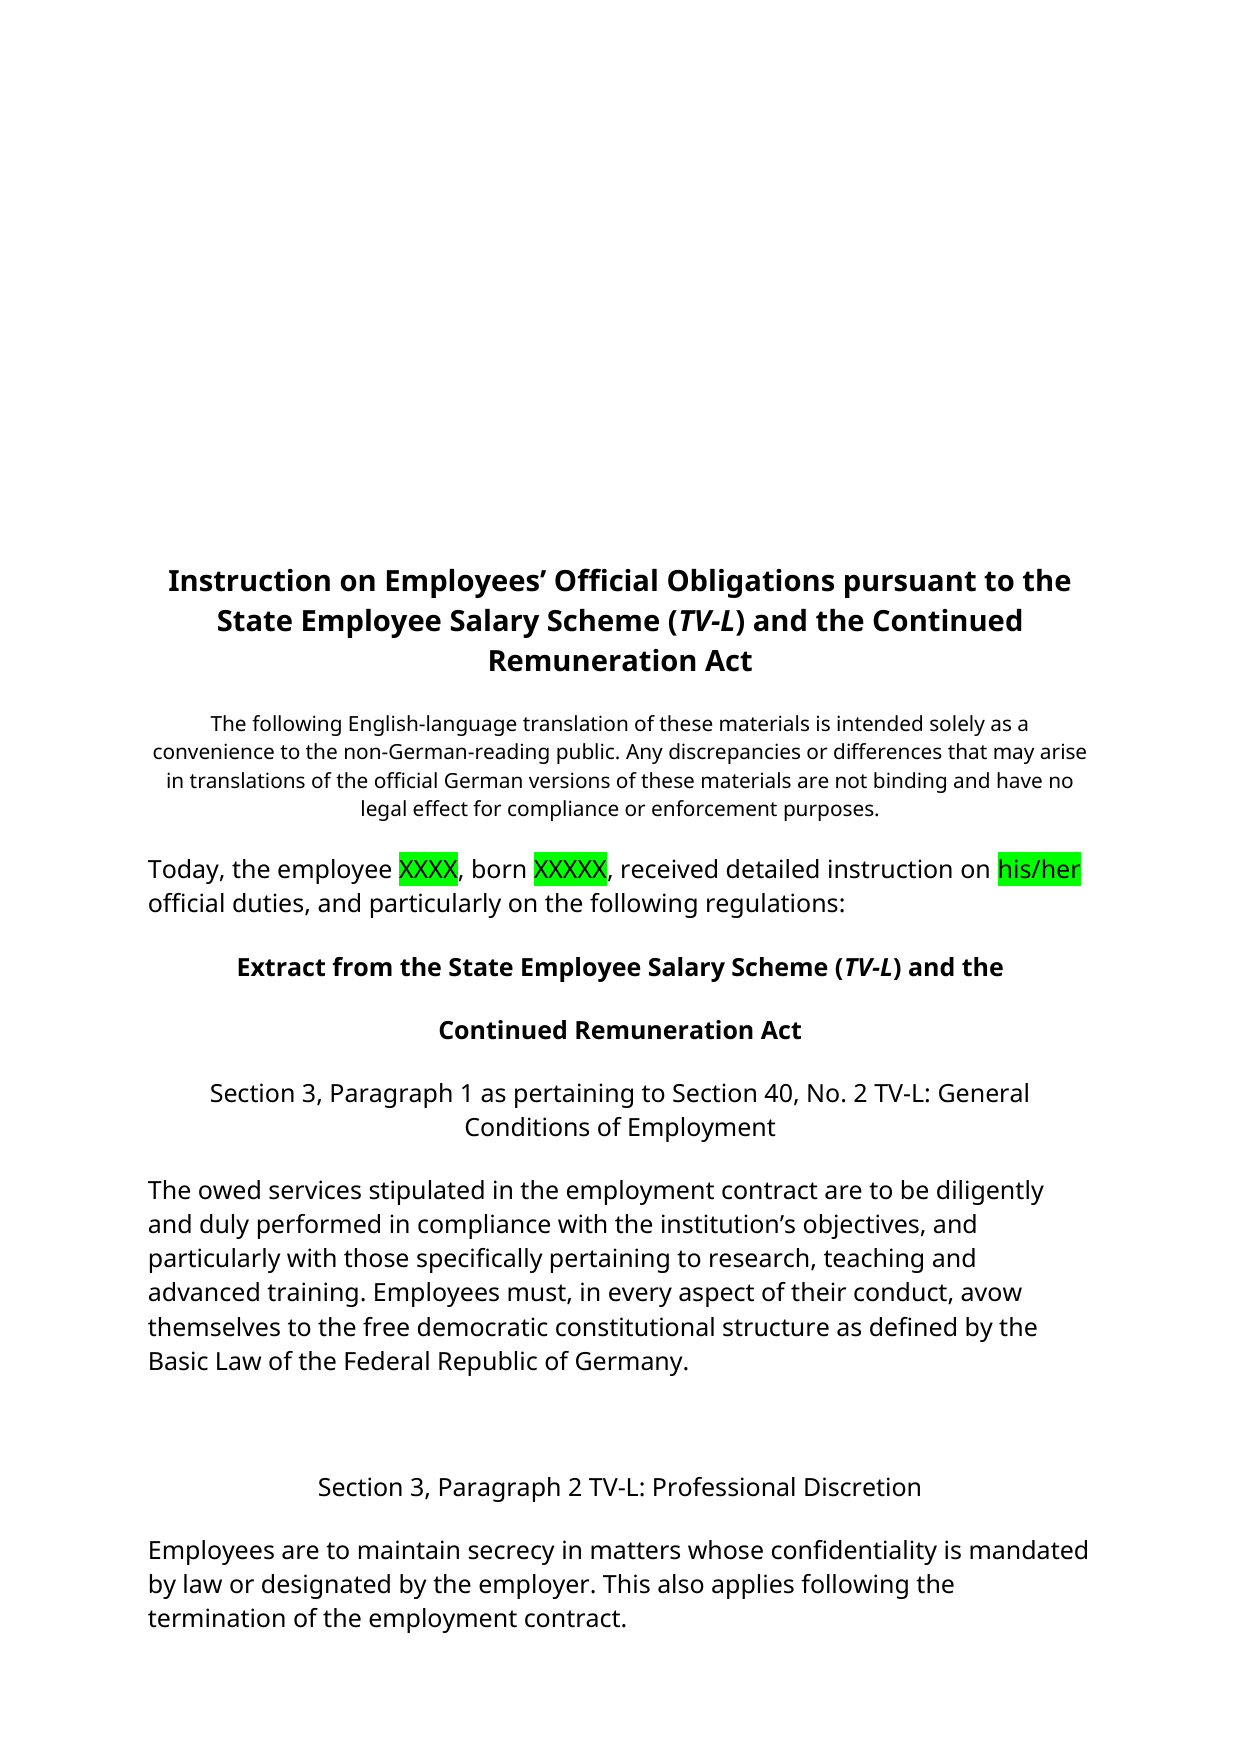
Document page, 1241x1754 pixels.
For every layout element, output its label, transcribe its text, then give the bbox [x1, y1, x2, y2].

text Continued Remuneration Act [148, 1012, 1093, 1046]
text The owed services stipulated in the employment contract are to be diligently and duly performed in compliance with the institution’s objectives, and particularly with those specifically pertaining to research, teaching and advanced training. Employees must, in every aspect of their conduct, avow themselves to the free democratic constitutional structure as defined by the Basic Law of the Federal Republic of Germany. [148, 1173, 1093, 1377]
text The following English-language translation of these materials is intended solely as a convenience to the non-German-reading public. Any discrepancies or differences that may arise in translations of the official German versions of these materials are not binding and have no legal effect for compliance or enforcement purposes. [148, 709, 1093, 823]
text Extract from the State Employee Salary Scheme (TV-L) and the [148, 949, 1093, 983]
text Section 3, Paragraph 2 TV-L: Professional Discretion [148, 1470, 1093, 1504]
text Section 3, Paragraph 1 as pertaining to Section 40, No. 2 TV-L: General Conditions of Employment [148, 1076, 1093, 1144]
text Instruction on Employees’ Official Obligations pursuant to the State Employee Salary Scheme (TV-L) and the Continued Remuneration Act [148, 561, 1093, 680]
text Today, the employee XXXX, born XXXXX, received detailed instruction on his/her official duties, and particularly on the following regulations: [148, 852, 1093, 920]
text Employees are to maintain secrecy in matters whose confidentiality is mandated by law or designated by the employer. This also applies following the termination of the employment contract. [148, 1533, 1093, 1635]
